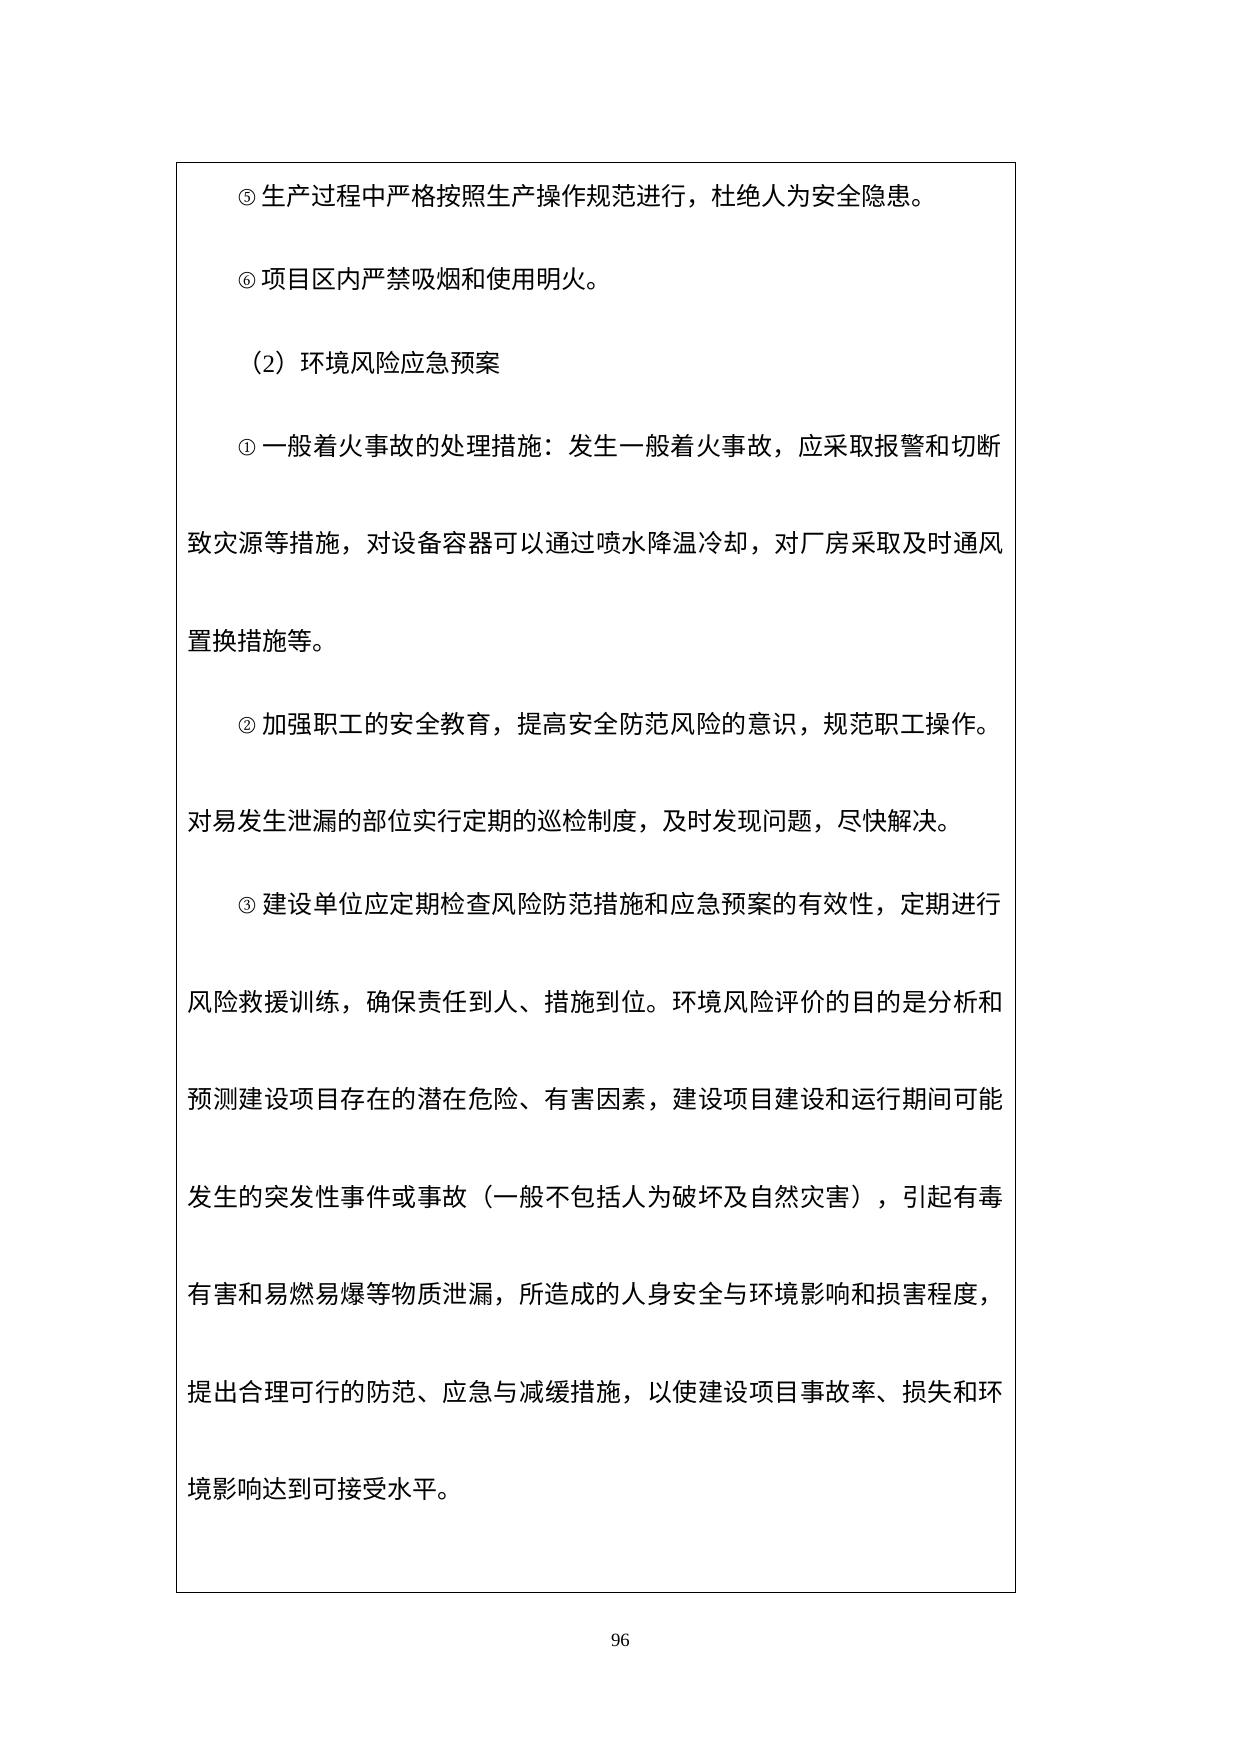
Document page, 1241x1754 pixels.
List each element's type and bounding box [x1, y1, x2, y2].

table_header [177, 163, 1015, 1591]
